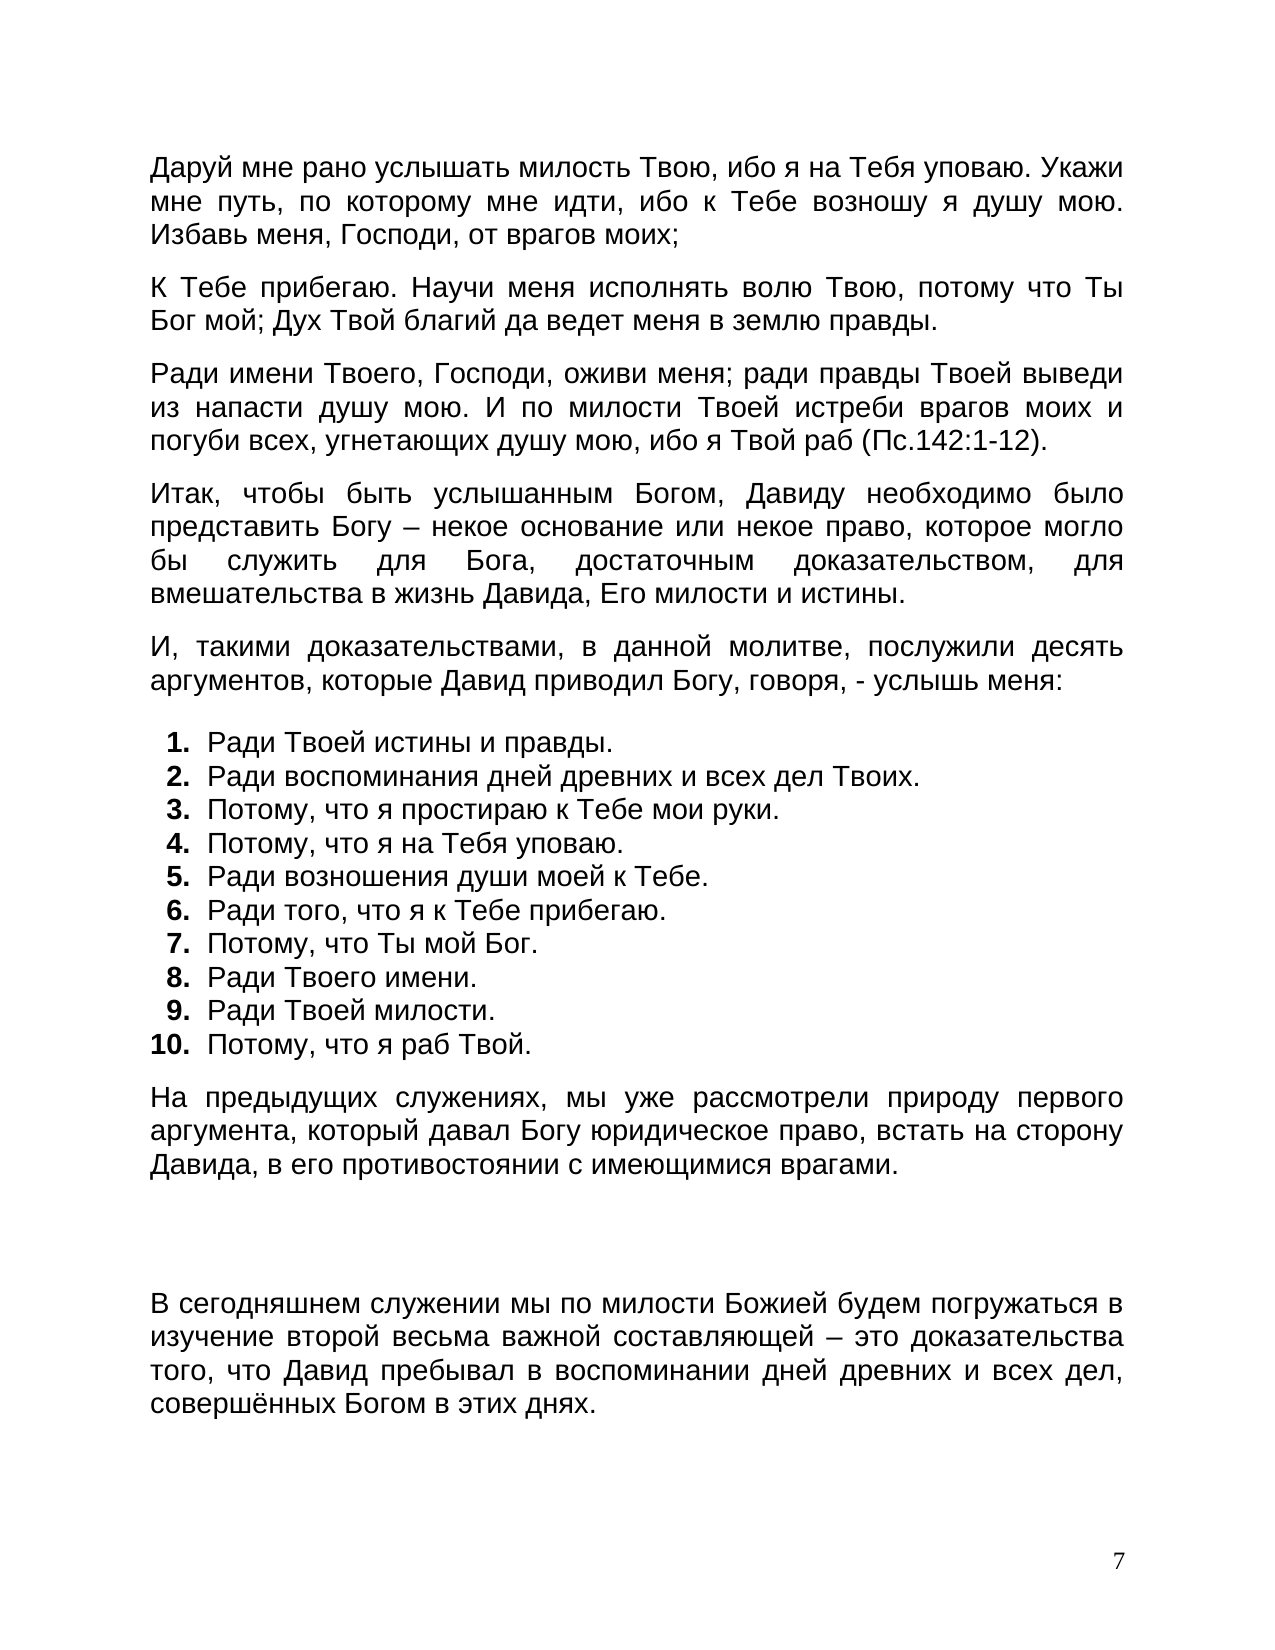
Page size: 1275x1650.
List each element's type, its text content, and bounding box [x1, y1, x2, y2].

text И, такими доказательствами, в данной молитве, послужили десять аргументов, которые Давид приводил Богу, говоря, - услышь меня: [150, 629, 1125, 696]
text 10. Потому, что я раб Твой. [150, 1027, 1125, 1060]
text 3. Потому, что я простираю к Тебе мои руки. [150, 792, 1125, 826]
text На предыдущих служениях, мы уже рассмотрели природу первого аргумента, который давал Богу юридическое право, встать на сторону Давида, в его противостоянии с имеющимися врагами. [150, 1079, 1125, 1180]
text Ради имени Твоего, Господи, оживи меня; ради правды Твоей выведи из напасти душу мою. И по милости Твоей истреби врагов моих и погуби всех, угнетающих душу мою, ибо я Твой раб (Пс.142:1-12). [150, 356, 1125, 457]
text К Тебе прибегаю. Научи меня исполнять волю Твою, потому что Ты Бог мой; Дух Твой благий да ведет меня в землю правды. [150, 270, 1125, 337]
text 9. Ради Твоей милости. [150, 993, 1125, 1027]
text Итак, чтобы быть услышанным Богом, Давиду необходимо было представить Богу – некое основание или некое право, которое могло бы служить для Бога, достаточным доказательством, для вмешательства в жизнь Давида, Его милости и истины. [150, 476, 1125, 610]
text 2. Ради воспоминания дней древних и всех дел Твоих. [150, 758, 1125, 792]
text 6. Ради того, что я к Тебе прибегаю. [150, 893, 1125, 926]
text 5. Ради возношения души моей к Тебе. [150, 859, 1125, 893]
text 4. Потому, что я на Тебя уповаю. [150, 826, 1125, 859]
text 7. Потому, что Ты мой Бог. [150, 926, 1125, 960]
text 8. Ради Твоего имени. [150, 960, 1125, 993]
text В сегодняшнем служении мы по милости Божией будем погружаться в изучение второй весьма важной составляющей – это доказательства того, что Давид пребывал в воспоминании дней древних и всех дел, совершённых Богом в этих днях. [150, 1286, 1125, 1420]
text Даруй мне рано услышать милость Твою, ибо я на Тебя уповаю. Укажи мне путь, по которому мне идти, ибо к Тебе возношу я душу мою. Избавь меня, Господи, от врагов моих; [150, 150, 1125, 251]
text 1. Ради Твоей истины и правды. [150, 725, 1125, 758]
